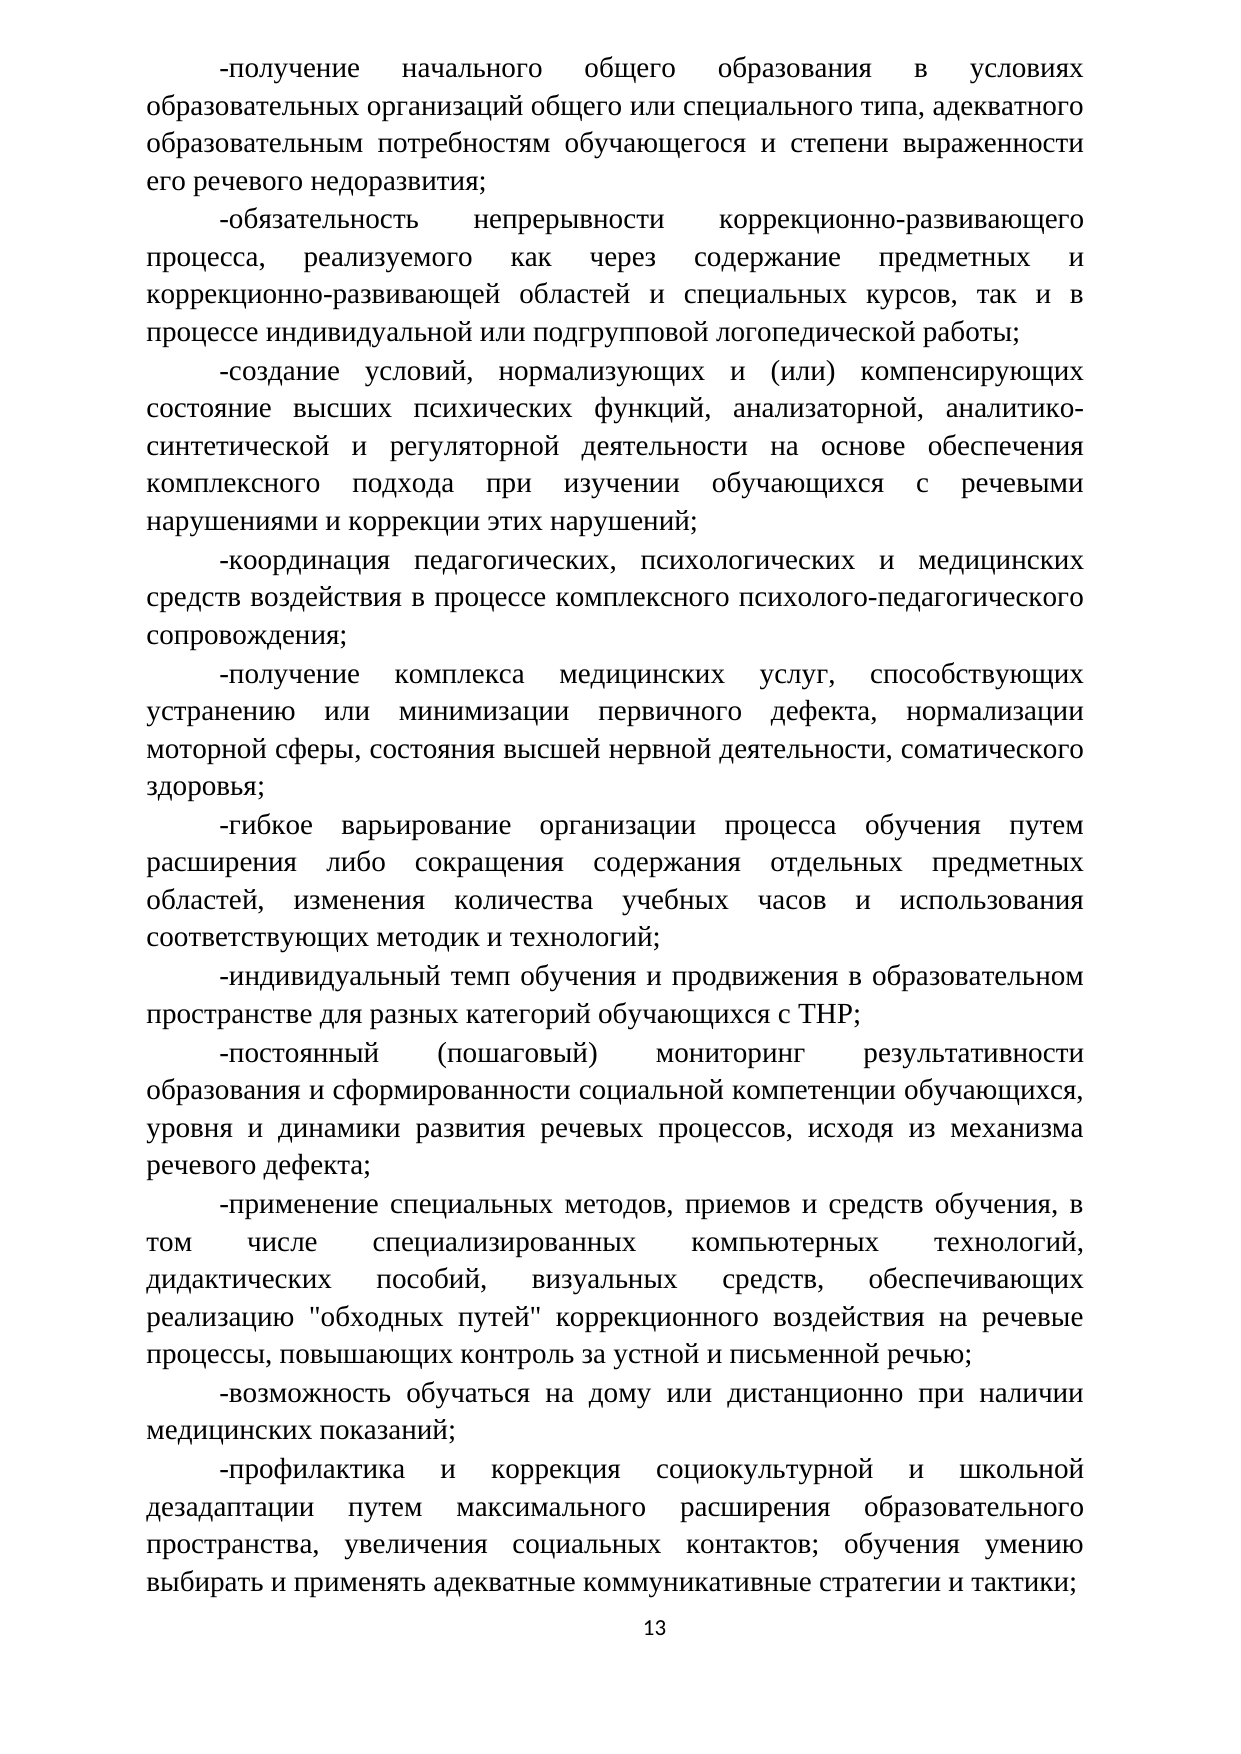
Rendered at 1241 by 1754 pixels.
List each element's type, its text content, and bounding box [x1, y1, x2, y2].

text -профилактика и коррекция социокультурной и школьной дезадаптации путем максимального расширения образовательного пространства, увеличения социальных контактов; обучения умению выбирать и применять адекватные коммуникативные стратегии и тактики; [146, 1451, 1084, 1597]
text -координация педагогических, психологических и медицинских средств воздействия в процессе комплексного психолого-педагогического сопровождения; [146, 542, 1084, 650]
text -обязательность непрерывности коррекционно-развивающего процесса, реализуемого как через содержание предметных и коррекционно-развивающей областей и специальных курсов, так и в процессе индивидуальной или подгрупповой логопедической работы; [146, 202, 1084, 348]
text -индивидуальный темп обучения и продвижения в образовательном пространстве для разных категорий обучающихся с ТНР; [146, 958, 1084, 1029]
text -возможность обучаться на дому или дистанционно при наличии медицинских показаний; [146, 1375, 1084, 1446]
text -применение специальных методов, приемов и средств обучения, в том числе специализированных компьютерных технологий, дидактических пособий, визуальных средств, обеспечивающих реализацию "обходных путей" коррекционного воздействия на речевые процессы, повышающих контроль за устной и письменной речью; [146, 1186, 1084, 1370]
text -постоянный (пошаговый) мониторинг результативности образования и сформированности социальной компетенции обучающихся, уровня и динамики развития речевых процессов, исходя из механизма речевого дефекта; [146, 1035, 1084, 1181]
text -создание условий, нормализующих и (или) компенсирующих состояние высших психических функций, анализаторной, аналитико-синтетической и регуляторной деятельности на основе обеспечения комплексного подхода при изучении обучающихся с речевыми нарушениями и коррекции этих нарушений; [146, 353, 1084, 537]
text -получение комплекса медицинских услуг, способствующих устранению или минимизации первичного дефекта, нормализации моторной сферы, состояния высшей нервной деятельности, соматического здоровья; [146, 656, 1084, 802]
text -получение начального общего образования в условиях образовательных организаций общего или специального типа, адекватного образовательным потребностям обучающегося и степени выраженности его речевого недоразвития; [146, 50, 1084, 196]
text -гибкое варьирование организации процесса обучения путем расширения либо сокращения содержания отдельных предметных областей, изменения количества учебных часов и использования соответствующих методик и технологий; [146, 807, 1084, 953]
